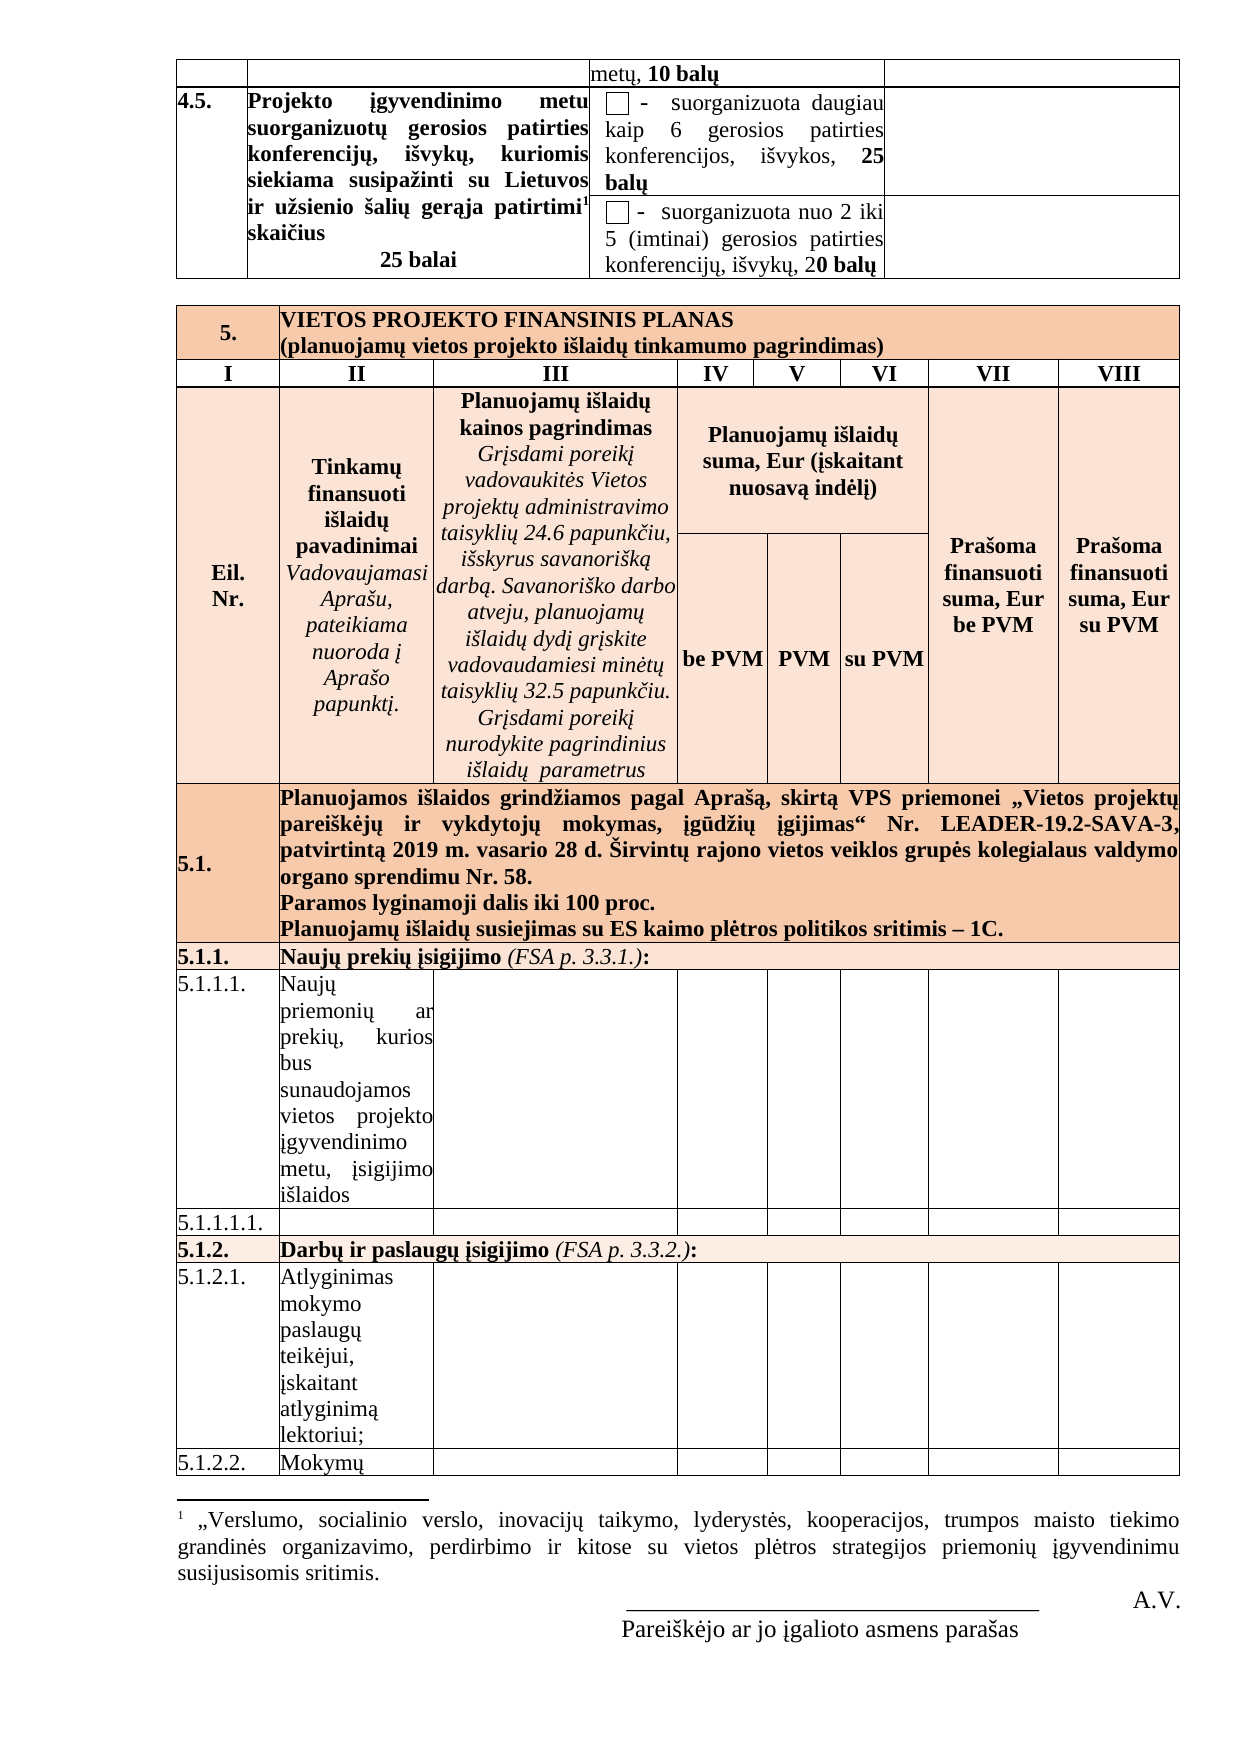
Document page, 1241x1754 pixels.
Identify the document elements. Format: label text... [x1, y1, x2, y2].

table_cell VIII [1059, 360, 1179, 386]
table_cell [841, 1209, 928, 1235]
table_cell II [280, 360, 433, 386]
table_cell 5.1.1.1. [177, 970, 279, 1207]
table_cell [885, 88, 1179, 195]
table_cell 5.1.2.1. [177, 1263, 279, 1448]
table_cell [768, 1449, 840, 1475]
table_cell III [434, 360, 677, 386]
table_cell IV [678, 360, 753, 386]
table_cell [678, 1209, 767, 1235]
table_cell PVM [768, 534, 840, 783]
table_header 5. [177, 306, 279, 359]
table_cell 5.1. [177, 784, 279, 942]
table_cell Planuojamos išlaidos grindžiamos pagal Aprašą, skirtą VPS priemonei „Vietos projektų pareiškėjų ir vykdytojų mokymas, įgūdžių įgijimas“ Nr. LEADER-19.2-SAVA-3, patvirtintą 2019 m. vasario 28 d. Širvintų rajono vietos veiklos grupės kolegialaus valdymo organo sprendimu Nr. 58. Paramos lyginamoji dalis iki 100 proc. Planuojamų išlaidų susiejimas su ES kaimo plėtros politikos sritimis – 1C. [280, 784, 1179, 942]
table_cell [929, 1263, 1058, 1448]
table_cell V [754, 360, 840, 386]
table_cell [768, 1209, 840, 1235]
table_cell [929, 970, 1058, 1207]
table_cell Prašoma finansuoti suma, Eur be PVM [929, 388, 1058, 783]
table_cell [434, 1263, 677, 1448]
table_cell Planuojamų išlaidų kainos pagrindimas Grįsdami poreikį vadovaukitės Vietos projektų administravimo taisyklių 24.6 papunkčiu, išskyrus savanorišką darbą. Savanoriško darbo atveju, planuojamų išlaidų dydį grįskite vadovaudamiesi minėtų taisyklių 32.5 papunkčiu. Grįsdami poreikį nurodykite pagrindinius išlaidų parametrus [434, 388, 677, 783]
table_cell I [177, 360, 279, 386]
table_cell [841, 970, 928, 1207]
table_cell [434, 1449, 677, 1475]
table_cell [434, 1209, 677, 1235]
table_cell [768, 970, 840, 1207]
table_cell [678, 1449, 767, 1475]
table_cell [1059, 1449, 1179, 1475]
table_cell - suorganizuota nuo 2 iki 5 (imtinai) gerosios patirties konferencijų, išvykų, 20 balų [590, 196, 884, 278]
table_cell 4.5. [177, 88, 247, 278]
table_cell Tinkamų finansuoti išlaidų pavadinimai Vadovaujamasi Aprašu, pateikiama nuoroda į Aprašo papunktį. [280, 388, 433, 783]
table_cell Planuojamų išlaidų suma, Eur (įskaitant nuosavą indėlį) [678, 388, 928, 533]
table_cell Naujų priemonių ar prekių, kurios bus sunaudojamos vietos projekto įgyvendinimo metu, įsigijimo išlaidos [280, 970, 433, 1207]
table_cell be PVM [678, 534, 767, 783]
table_cell [768, 1263, 840, 1448]
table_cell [590, 60, 884, 86]
table_cell 5.1.1.1.1. [177, 1209, 279, 1235]
table_cell - suorganizuota daugiau kaip 6 gerosios patirties konferencijos, išvykos, 25 balų [590, 88, 884, 195]
table_cell [1059, 970, 1179, 1207]
table_cell [929, 1449, 1058, 1475]
table_cell [280, 1209, 433, 1235]
table_cell [1059, 1263, 1179, 1448]
table_cell VII [929, 360, 1058, 386]
table_cell [678, 970, 767, 1207]
table_cell su PVM [841, 534, 928, 783]
table_cell [1059, 1209, 1179, 1235]
table_cell 5.1.2.2. [177, 1449, 279, 1475]
table_cell [885, 196, 1179, 278]
table_cell [841, 1263, 928, 1448]
table_cell [929, 1209, 1058, 1235]
table_cell Naujų prekių įsigijimo (FSA p. 3.3.1.): [280, 943, 1179, 969]
table_cell [841, 1449, 928, 1475]
table_cell VI [841, 360, 928, 386]
table_cell Atlyginimas mokymo paslaugų teikėjui, įskaitant atlyginimą lektoriui; [280, 1263, 433, 1448]
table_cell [280, 1449, 433, 1475]
table_cell [885, 60, 1179, 86]
table_cell [434, 970, 677, 1207]
table_cell Eil. Nr. [177, 388, 279, 783]
table_cell [678, 1263, 767, 1448]
table_cell 5.1.1. [177, 943, 279, 969]
table_header VIETOS PROJEKTO FINANSINIS PLANAS (planuojamų vietos projekto išlaidų tinkamumo pagrindimas) [280, 306, 1179, 359]
table_cell 5.1.2. [177, 1236, 279, 1262]
table_cell Prašoma finansuoti suma, Eur su PVM [1059, 388, 1179, 783]
table_cell Projekto įgyvendinimo metu suorganizuotų gerosios patirties konferencijų, išvykų, kuriomis siekiama susipažinti su Lietuvos ir užsienio šalių gerąja patirtimi skaičius 25 balai [248, 88, 589, 278]
table_cell Darbų ir paslaugų įsigijimo (FSA p. 3.3.2.): [280, 1236, 1179, 1262]
